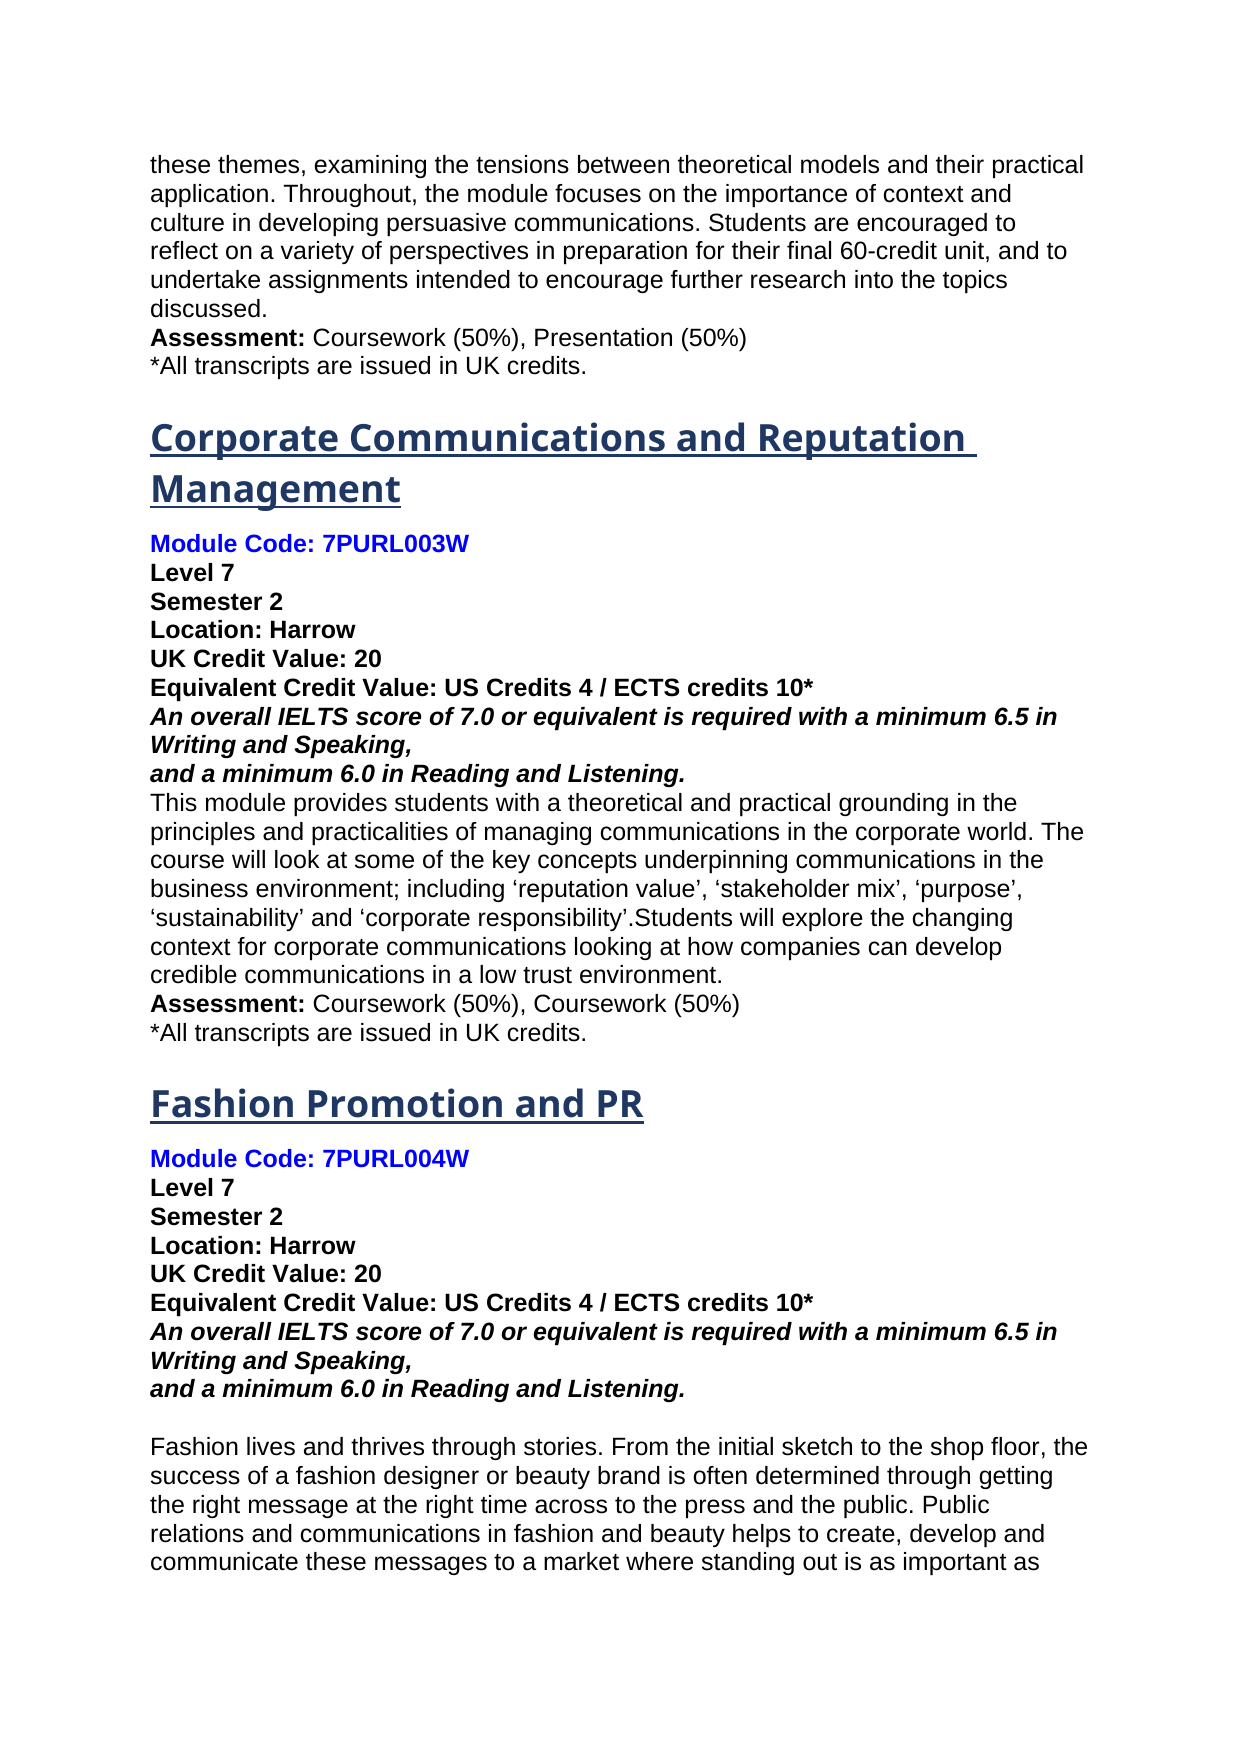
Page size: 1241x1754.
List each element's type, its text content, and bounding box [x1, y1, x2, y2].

text UK Credit Value: 20 [150, 1259, 1090, 1288]
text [150, 1432, 1090, 1576]
text Equivalent Credit Value: US Credits 4 / ECTS credits 10* [150, 1288, 1090, 1317]
text Level 7 [150, 558, 1090, 586]
subtitle Fashion Promotion and PR [150, 1078, 1090, 1129]
text Module Code: 7PURL003W [150, 529, 1090, 558]
text An overall IELTS score of 7.0 or equivalent is required with a minimum 6.5 in Writing and Speaking, and a minimum 6.0 in Reading and Listening. [150, 1317, 1090, 1403]
subtitle Corporate Communications and Reputation Management [150, 411, 1090, 513]
text Location: Harrow [150, 1231, 1090, 1259]
text Level 7 [150, 1173, 1090, 1202]
text Equivalent Credit Value: US Credits 4 / ECTS credits 10* [150, 673, 1090, 701]
text An overall IELTS score of 7.0 or equivalent is required with a minimum 6.5 in Writing and Speaking, and a minimum 6.0 in Reading and Listening. This module provides students with a theoretical and practical grounding in the principles and practicalities of managing communications in the corporate world. The course will look at some of the key concepts underpinning communications in the business environment; including ‘reputation value’, ‘stakeholder mix’, ‘purpose’, ‘sustainability’ and ‘corporate responsibility’.Students will explore the changing context for corporate communications looking at how companies can develop credible communications in a low trust environment. Assessment: Coursework (50%), Coursework (50%) *All transcripts are issued in UK credits. [150, 701, 1090, 1046]
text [150, 150, 1090, 380]
text UK Credit Value: 20 [150, 644, 1090, 673]
text Semester 2 [150, 1202, 1090, 1231]
text Module Code: 7PURL004W [150, 1144, 1090, 1173]
text Location: Harrow [150, 615, 1090, 644]
text Semester 2 [150, 586, 1090, 615]
